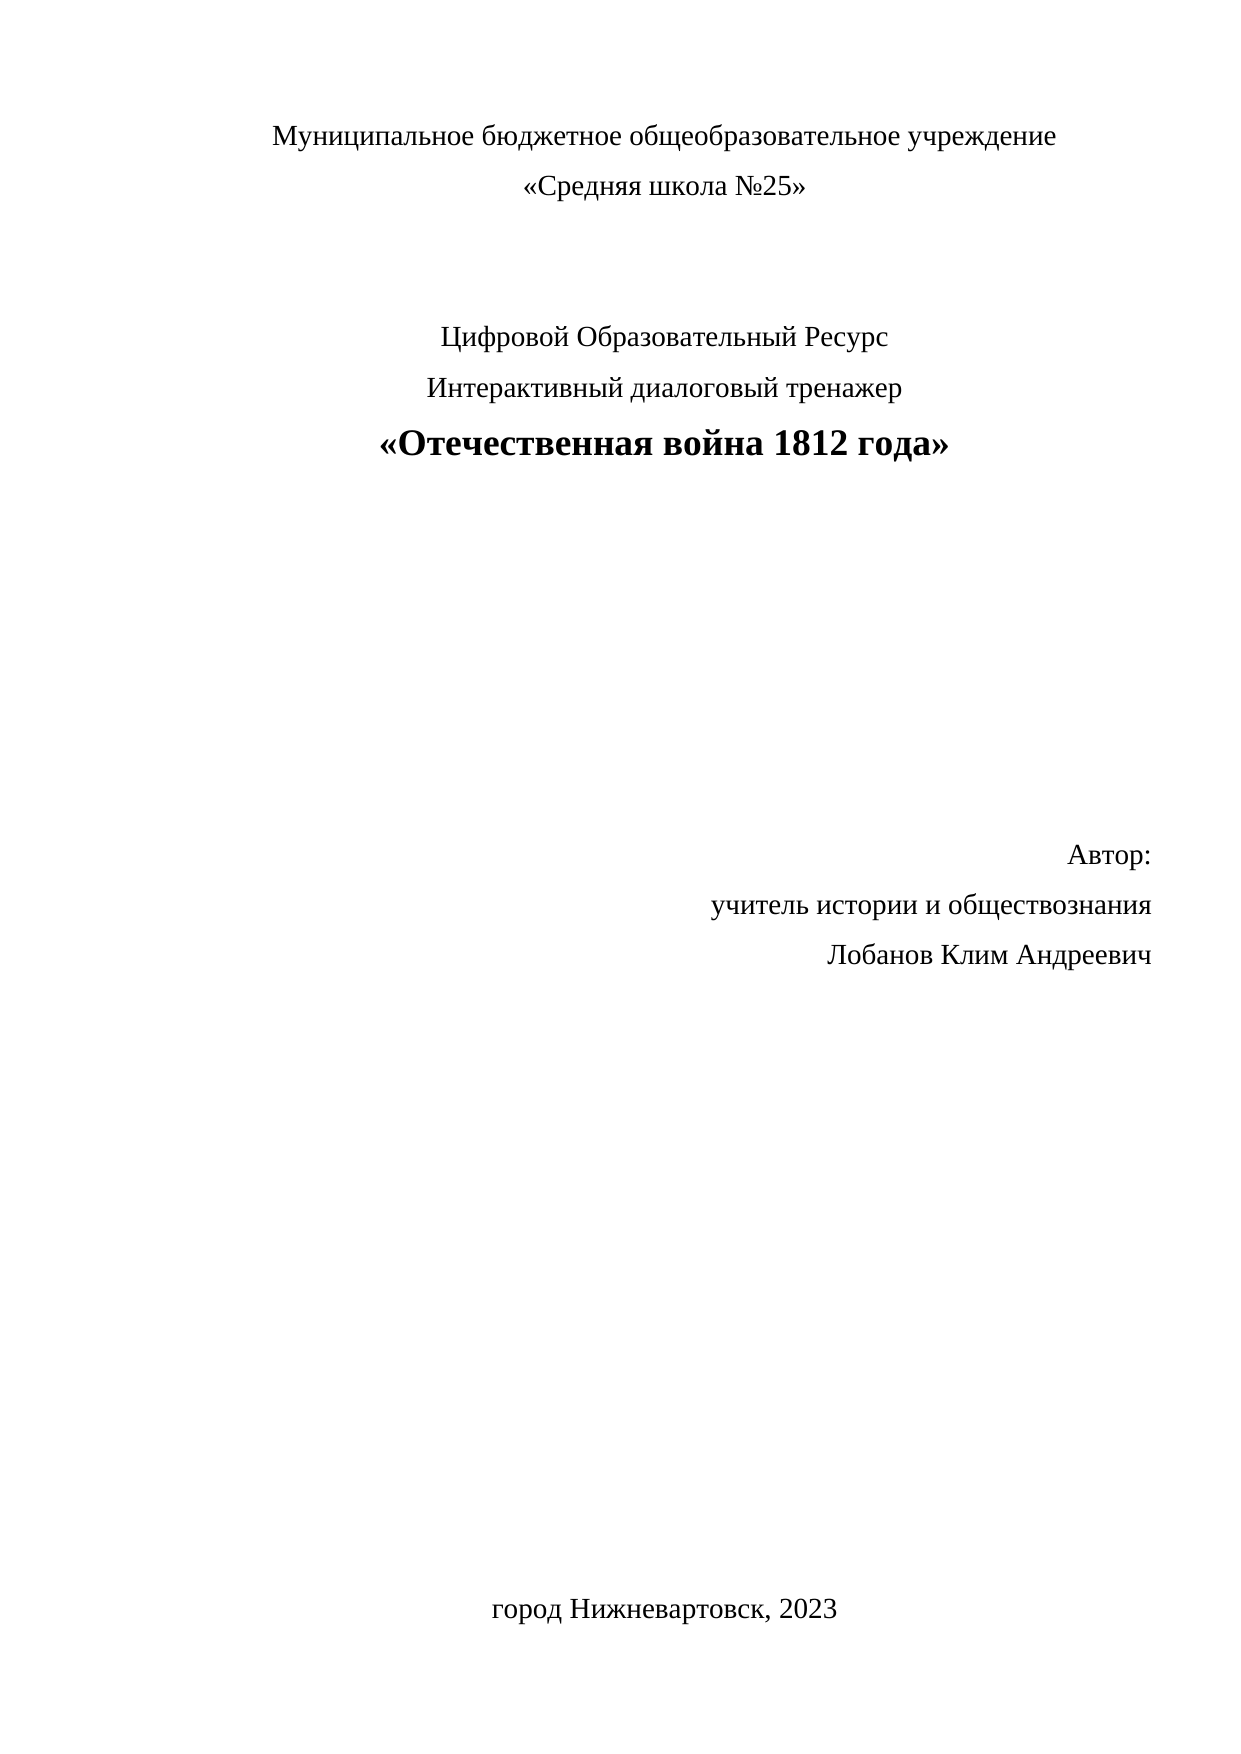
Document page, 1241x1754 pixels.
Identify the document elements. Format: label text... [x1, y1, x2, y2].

text «Отечественная война 1812 года» [177, 420, 1152, 463]
text Муниципальное бюджетное общеобразовательное учреждение [177, 118, 1152, 152]
text Интерактивный диалоговый тренажер [177, 370, 1152, 403]
text учитель истории и обществознания [177, 887, 1152, 921]
text город Нижневартовск, 2023 [177, 1592, 1152, 1625]
text «Средняя школа №25» [177, 168, 1152, 202]
text Автор: [177, 837, 1152, 870]
text Цифровой Образовательный Ресурс [177, 319, 1152, 353]
text Лобанов Клим Андреевич [177, 937, 1152, 971]
